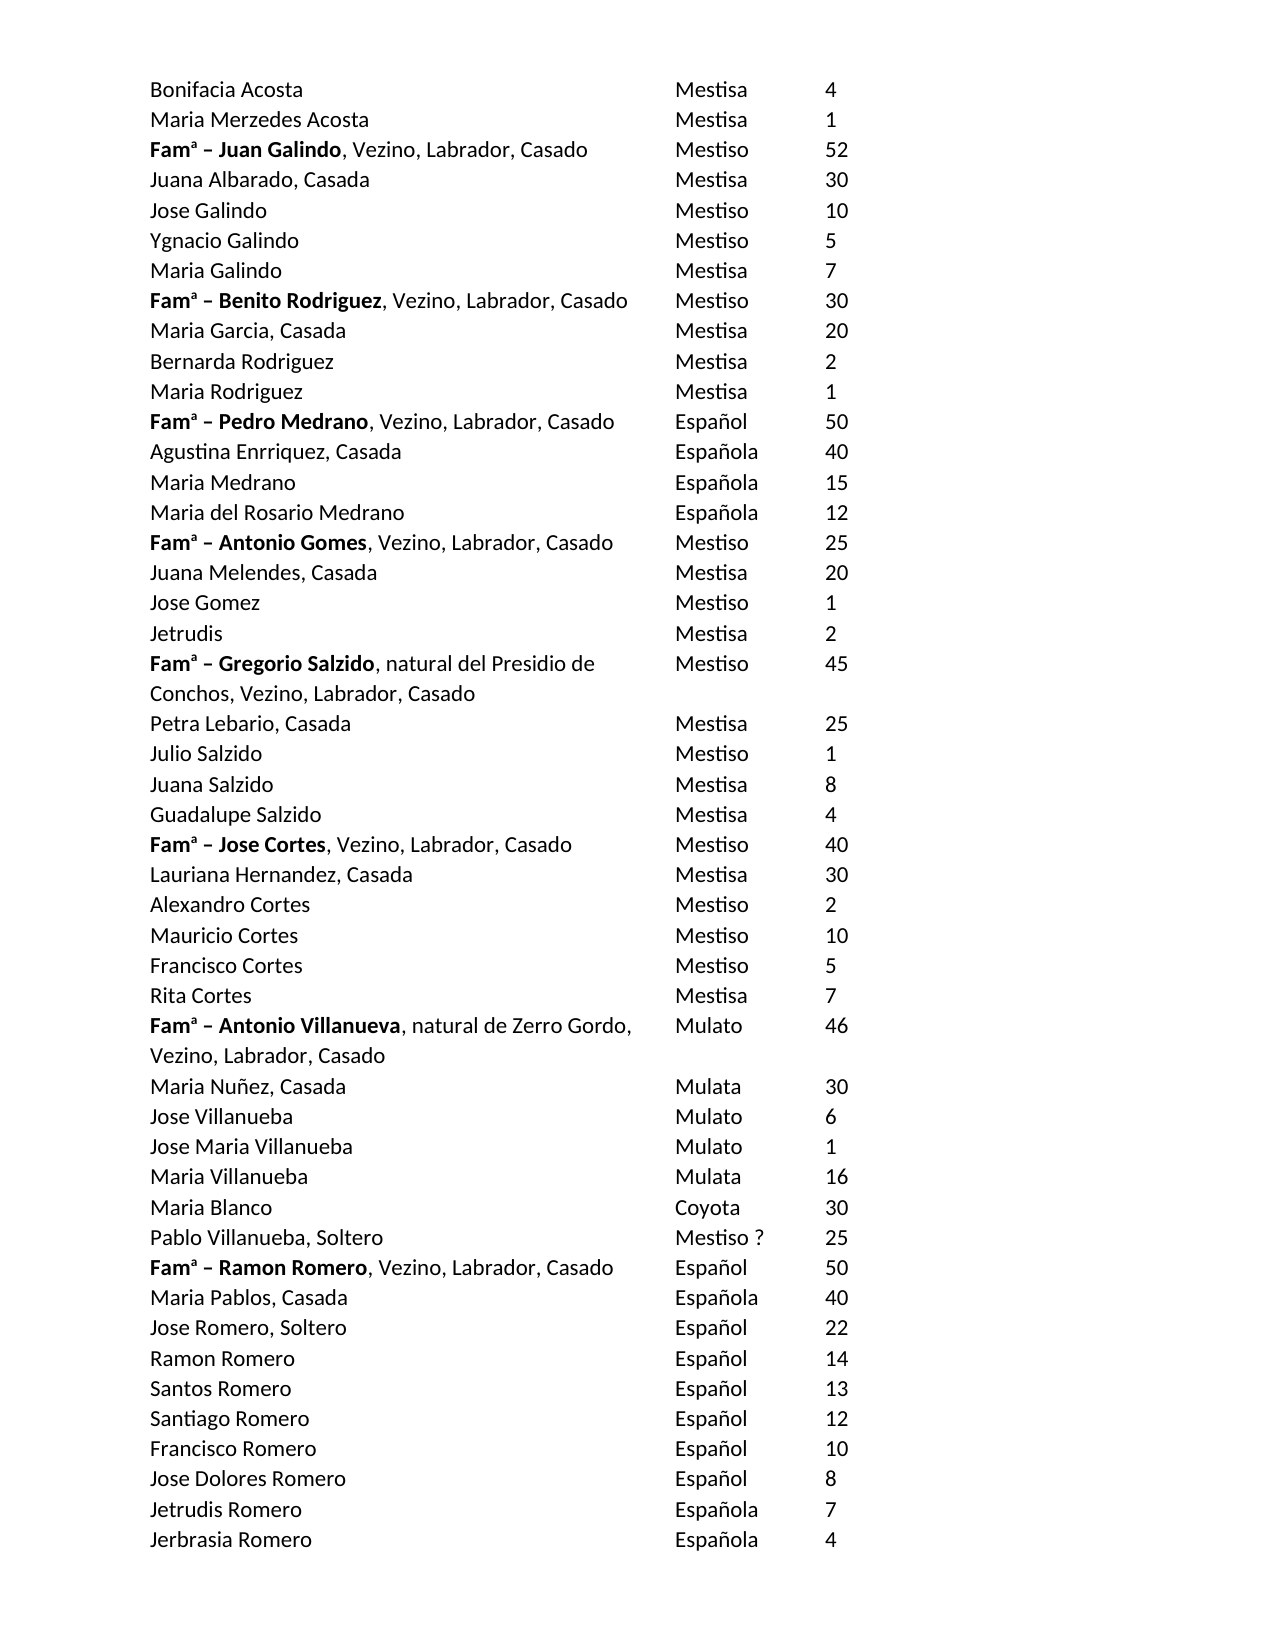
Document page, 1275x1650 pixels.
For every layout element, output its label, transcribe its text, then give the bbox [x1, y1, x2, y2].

text Jerbrasia Romero Española 4 [150, 1525, 1125, 1553]
text Maria Rodriguez Mestisa 1 [150, 377, 1125, 405]
text Maria Merzedes Acosta Mestisa 1 [150, 105, 1125, 133]
text Ygnacio Galindo Mestiso 5 [150, 226, 1125, 254]
text Maria Pablos, Casada Española 40 [150, 1283, 1125, 1311]
text Francisco Romero Español 10 [150, 1434, 1125, 1462]
text Maria Nuñez, Casada Mulata 30 [150, 1072, 1125, 1100]
text Bernarda Rodriguez Mestisa 2 [150, 347, 1125, 375]
text Maria Blanco Coyota 30 [150, 1193, 1125, 1221]
text Fama – Pedro Medrano, Vezino, Labrador, Casado Español 50 [150, 407, 1125, 435]
text Alexandro Cortes Mestiso 2 [150, 891, 1125, 919]
text Fama – Jose Cortes, Vezino, Labrador, Casado Mestiso 40 [150, 830, 1125, 858]
text Juana Salzido Mestisa 8 [150, 770, 1125, 798]
text Jose Romero, Soltero Español 22 [150, 1313, 1125, 1342]
text Guadalupe Salzido Mestisa 4 [150, 800, 1125, 828]
text Julio Salzido Mestiso 1 [150, 739, 1125, 768]
text Juana Melendes, Casada Mestisa 20 [150, 558, 1125, 586]
text Juana Albarado, Casada Mestisa 30 [150, 166, 1125, 194]
text Jetrudis Mestisa 2 [150, 619, 1125, 647]
text Pablo Villanueba, Soltero Mestiso ? 25 [150, 1223, 1125, 1251]
text Maria Garcia, Casada Mestisa 20 [150, 317, 1125, 345]
text Agustina Enrriquez, Casada Española 40 [150, 437, 1125, 466]
text Conchos, Vezino, Labrador, Casado [150, 679, 1125, 707]
text Jetrudis Romero Española 7 [150, 1495, 1125, 1523]
text Ramon Romero Español 14 [150, 1344, 1125, 1372]
text Jose Maria Villanueba Mulato 1 [150, 1132, 1125, 1160]
text Santos Romero Español 13 [150, 1374, 1125, 1402]
text Maria del Rosario Medrano Española 12 [150, 498, 1125, 526]
text Maria Medrano Española 15 [150, 468, 1125, 496]
text Fama – Ramon Romero, Vezino, Labrador, Casado Español 50 [150, 1253, 1125, 1281]
text Fama – Gregorio Salzido, natural del Presidio de Mestiso 45 [150, 649, 1125, 677]
text Fama – Juan Galindo, Vezino, Labrador, Casado Mestiso 52 [150, 135, 1125, 163]
text Francisco Cortes Mestiso 5 [150, 951, 1125, 979]
text Jose Villanueba Mulato 6 [150, 1102, 1125, 1130]
text Bonifacia Acosta Mestisa 4 [150, 75, 1125, 103]
text Jose Gomez Mestiso 1 [150, 588, 1125, 617]
text Lauriana Hernandez, Casada Mestisa 30 [150, 860, 1125, 888]
text Petra Lebario, Casada Mestisa 25 [150, 709, 1125, 737]
text Vezino, Labrador, Casado [150, 1042, 1125, 1070]
text Jose Galindo Mestiso 10 [150, 196, 1125, 224]
text Mauricio Cortes Mestiso 10 [150, 921, 1125, 949]
text Rita Cortes Mestisa 7 [150, 981, 1125, 1009]
text Jose Dolores Romero Español 8 [150, 1464, 1125, 1493]
text Fama – Antonio Gomes, Vezino, Labrador, Casado Mestiso 25 [150, 528, 1125, 556]
text Fama – Antonio Villanueva, natural de Zerro Gordo, Mulato 46 [150, 1011, 1125, 1039]
text Santiago Romero Español 12 [150, 1404, 1125, 1432]
text Maria Galindo Mestisa 7 [150, 256, 1125, 284]
text Maria Villanueba Mulata 16 [150, 1162, 1125, 1191]
text Fama – Benito Rodriguez, Vezino, Labrador, Casado Mestiso 30 [150, 286, 1125, 314]
